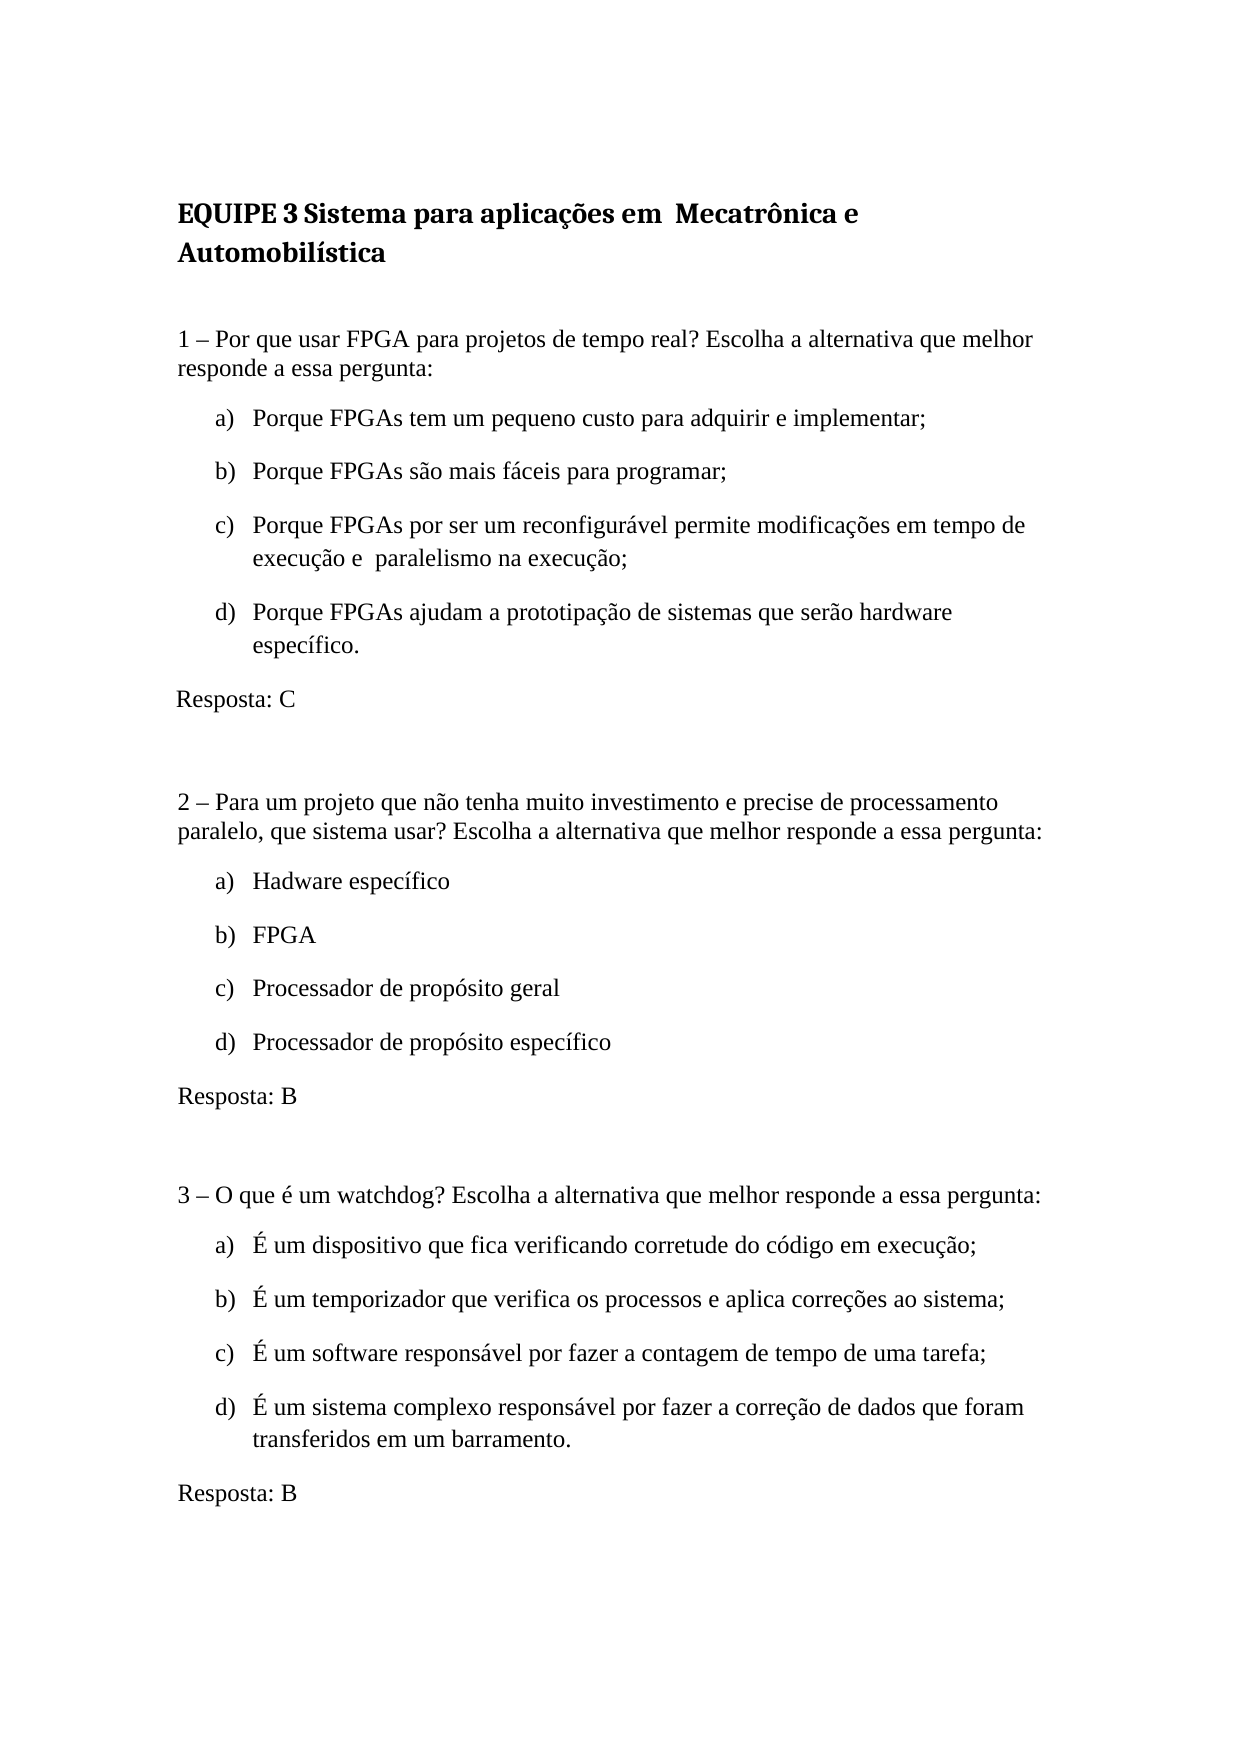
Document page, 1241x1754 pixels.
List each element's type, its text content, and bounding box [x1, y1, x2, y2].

text 3 – O que é um watchdog? Escolha a alternativa que melhor responde a essa pergunta: [177, 1180, 1063, 1209]
list Resposta: B [177, 1081, 1063, 1110]
list Hadware específico [215, 866, 1063, 894]
list Resposta: B [177, 1478, 1063, 1507]
list Porque FPGAs ajudam a prototipação de sistemas que serão hardware específico. [215, 597, 1063, 659]
list Porque FPGAs são mais fáceis para programar; [215, 456, 1063, 485]
text 2 – Para um projeto que não tenha muito investimento e precise de processamento paralelo, que sistema usar? Escolha a alternativa que melhor responde a essa pergunta: [177, 787, 1063, 845]
list FPGA [215, 920, 1063, 948]
list É um dispositivo que fica verificando corretude do código em execução; [215, 1230, 1063, 1259]
list Porque FPGAs por ser um reconfigurável permite modificações em tempo de execução e paralelismo na execução; [215, 510, 1063, 572]
text 1 – Por que usar FPGA para projetos de tempo real? Escolha a alternativa que melhor responde a essa pergunta: [177, 324, 1063, 382]
list Processador de propósito geral [215, 973, 1063, 1002]
text Resposta: C [176, 684, 1063, 713]
list É um sistema complexo responsável por fazer a correção de dados que foram transferidos em um barramento. [215, 1392, 1063, 1453]
list É um temporizador que verifica os processos e aplica correções ao sistema; [215, 1284, 1063, 1313]
subtitle EQUIPE 3 Sistema para aplicações em Mecatrônica e Automobilística [177, 198, 1063, 270]
list Processador de propósito específico [215, 1027, 1063, 1056]
list É um software responsável por fazer a contagem de tempo de uma tarefa; [215, 1338, 1063, 1366]
list Porque FPGAs tem um pequeno custo para adquirir e implementar; [215, 403, 1063, 431]
